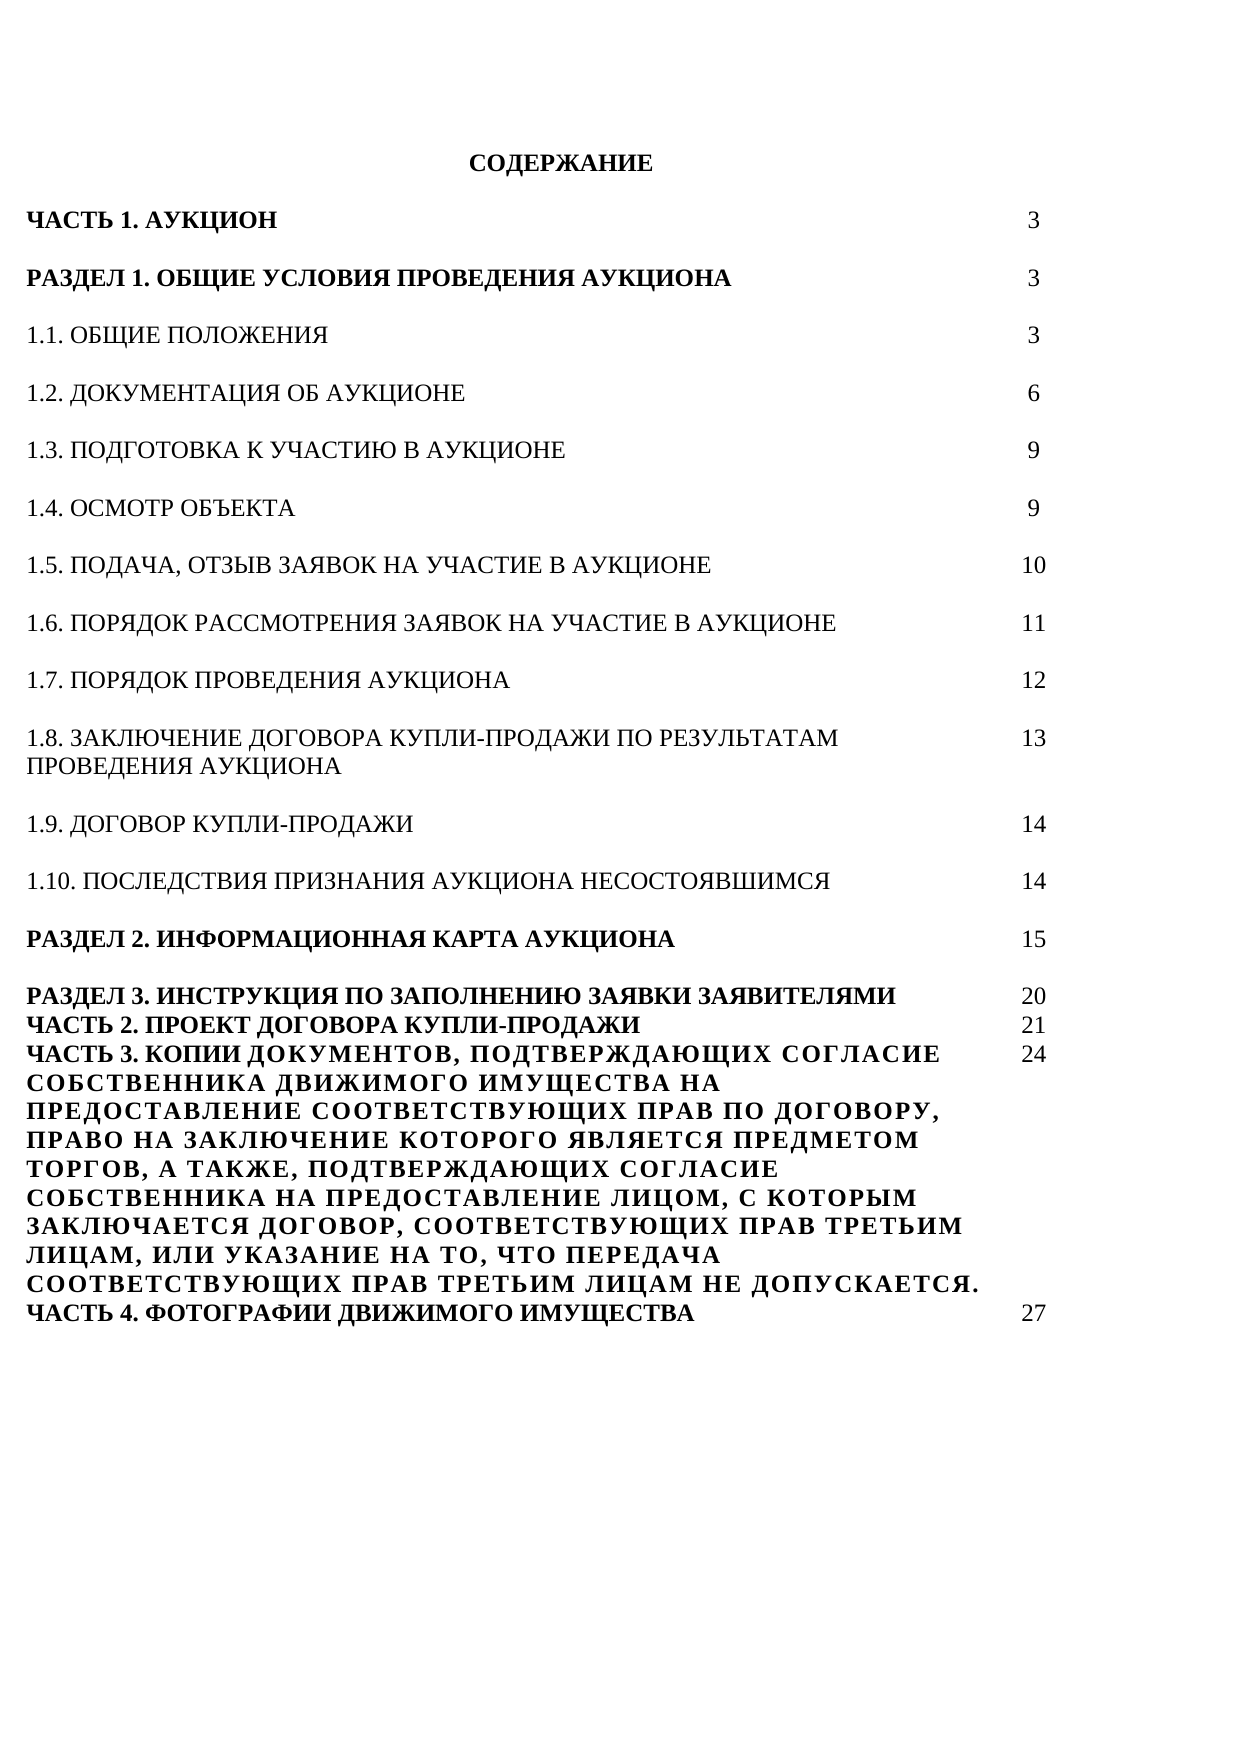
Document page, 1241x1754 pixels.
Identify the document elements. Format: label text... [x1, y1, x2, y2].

table_cell 11 [1004, 579, 1063, 636]
table_cell 20 [1004, 953, 1063, 1010]
table_cell 9 [1004, 464, 1063, 521]
table_cell 1.7. ПОРЯДОК ПРОВЕДЕНИЯ АУКЦИОНА [15, 636, 1004, 694]
table_cell 1.4. ОСМОТР ОБЪЕКТА [15, 464, 1004, 521]
table_cell 1.5. ПОДАЧА, ОТЗЫВ ЗАЯВОК НА УЧАСТИЕ В АУКЦИОНЕ [15, 521, 1004, 579]
table_header ЧАСТЬ 1. АУКЦИОН [15, 205, 1004, 234]
table_cell 1.8. ЗАКЛЮЧЕНИЕ ДОГОВОРА КУПЛИ-ПРОДАЖИ ПО РЕЗУЛЬТАТАМ ПРОВЕДЕНИЯ АУКЦИОНА 1.9. ДОГОВОР КУПЛИ-ПРОДАЖИ 1.10. ПОСЛЕДСТВИЯ ПРИЗНАНИЯ АУКЦИОНА НЕСОСТОЯВШИМСЯ [15, 694, 1004, 895]
table_header 3 [1004, 205, 1063, 234]
table_cell 1.3. ПОДГОТОВКА К УЧАСТИЮ В АУКЦИОНЕ [15, 406, 1004, 464]
table_cell 1.6. ПОРЯДОК РАССМОТРЕНИЯ ЗАЯВОК НА УЧАСТИЕ В АУКЦИОНЕ [15, 579, 1004, 636]
table_cell 13 14 14 [1004, 694, 1063, 895]
table_cell 15 [1004, 895, 1063, 953]
text СОДЕРЖАНИЕ [59, 148, 1063, 176]
table_cell 24 [1004, 1039, 1063, 1298]
table_cell 12 [1004, 636, 1063, 694]
table_cell 6 [1004, 349, 1063, 406]
table_cell ЧАСТЬ 2. ПРОЕКТ ДОГОВОРА КУПЛИ-ПРОДАЖИ [15, 1010, 1004, 1039]
table_cell 3 [1004, 234, 1063, 291]
table_cell 1.1. ОБЩИЕ ПОЛОЖЕНИЯ [15, 291, 1004, 349]
table_cell 9 [1004, 406, 1063, 464]
table_cell 10 [1004, 521, 1063, 579]
table_cell РАЗДЕЛ 3. ИНСТРУКЦИЯ ПО ЗАПОЛНЕНИЮ ЗАЯВКИ ЗАЯВИТЕЛЯМИ [15, 953, 1004, 1010]
table_cell ЧАСТЬ 4. ФОТОГРАФИИ ДВИЖИМОГО ИМУЩЕСТВА [15, 1298, 1004, 1326]
table_cell 21 [1004, 1010, 1063, 1039]
table_cell РАЗДЕЛ 2. ИНФОРМАЦИОННАЯ КАРТА АУКЦИОНА [15, 895, 1004, 953]
table_cell 3 [1004, 291, 1063, 349]
table_cell 27 [1004, 1298, 1063, 1326]
table_cell ЧАСТЬ 3. КОПИИ ДОКУМЕНТОВ, ПОДТВЕРЖДАЮЩИХ СОГЛАСИЕ СОБСТВЕННИКА ДВИЖИМОГО ИМУЩЕСТВА НА ПРЕДОСТАВЛЕНИЕ СООТВЕТСТВУЮЩИХ ПРАВ ПО ДОГОВОРУ, ПРАВО НА ЗАКЛЮЧЕНИЕ КОТОРОГО ЯВЛЯЕТСЯ ПРЕДМЕТОМ ТОРГОВ, А ТАКЖЕ, ПОДТВЕРЖДАЮЩИХ СОГЛАСИЕ СОБСТВЕННИКА НА ПРЕДОСТАВЛЕНИЕ ЛИЦОМ, С КОТОРЫМ ЗАКЛЮЧАЕТСЯ ДОГОВОР, СООТВЕТСТВУЮЩИХ ПРАВ ТРЕТЬИМ ЛИЦАМ, ИЛИ УКАЗАНИЕ НА ТО, ЧТО ПЕРЕДАЧА СООТВЕТСТВУЮЩИХ ПРАВ ТРЕТЬИМ ЛИЦАМ НЕ ДОПУСКАЕТСЯ. [15, 1039, 1004, 1298]
table_cell 1.2. ДОКУМЕНТАЦИЯ ОБ АУКЦИОНЕ [15, 349, 1004, 406]
table_cell РАЗДЕЛ 1. ОБЩИЕ УСЛОВИЯ ПРОВЕДЕНИЯ АУКЦИОНА [15, 234, 1004, 291]
